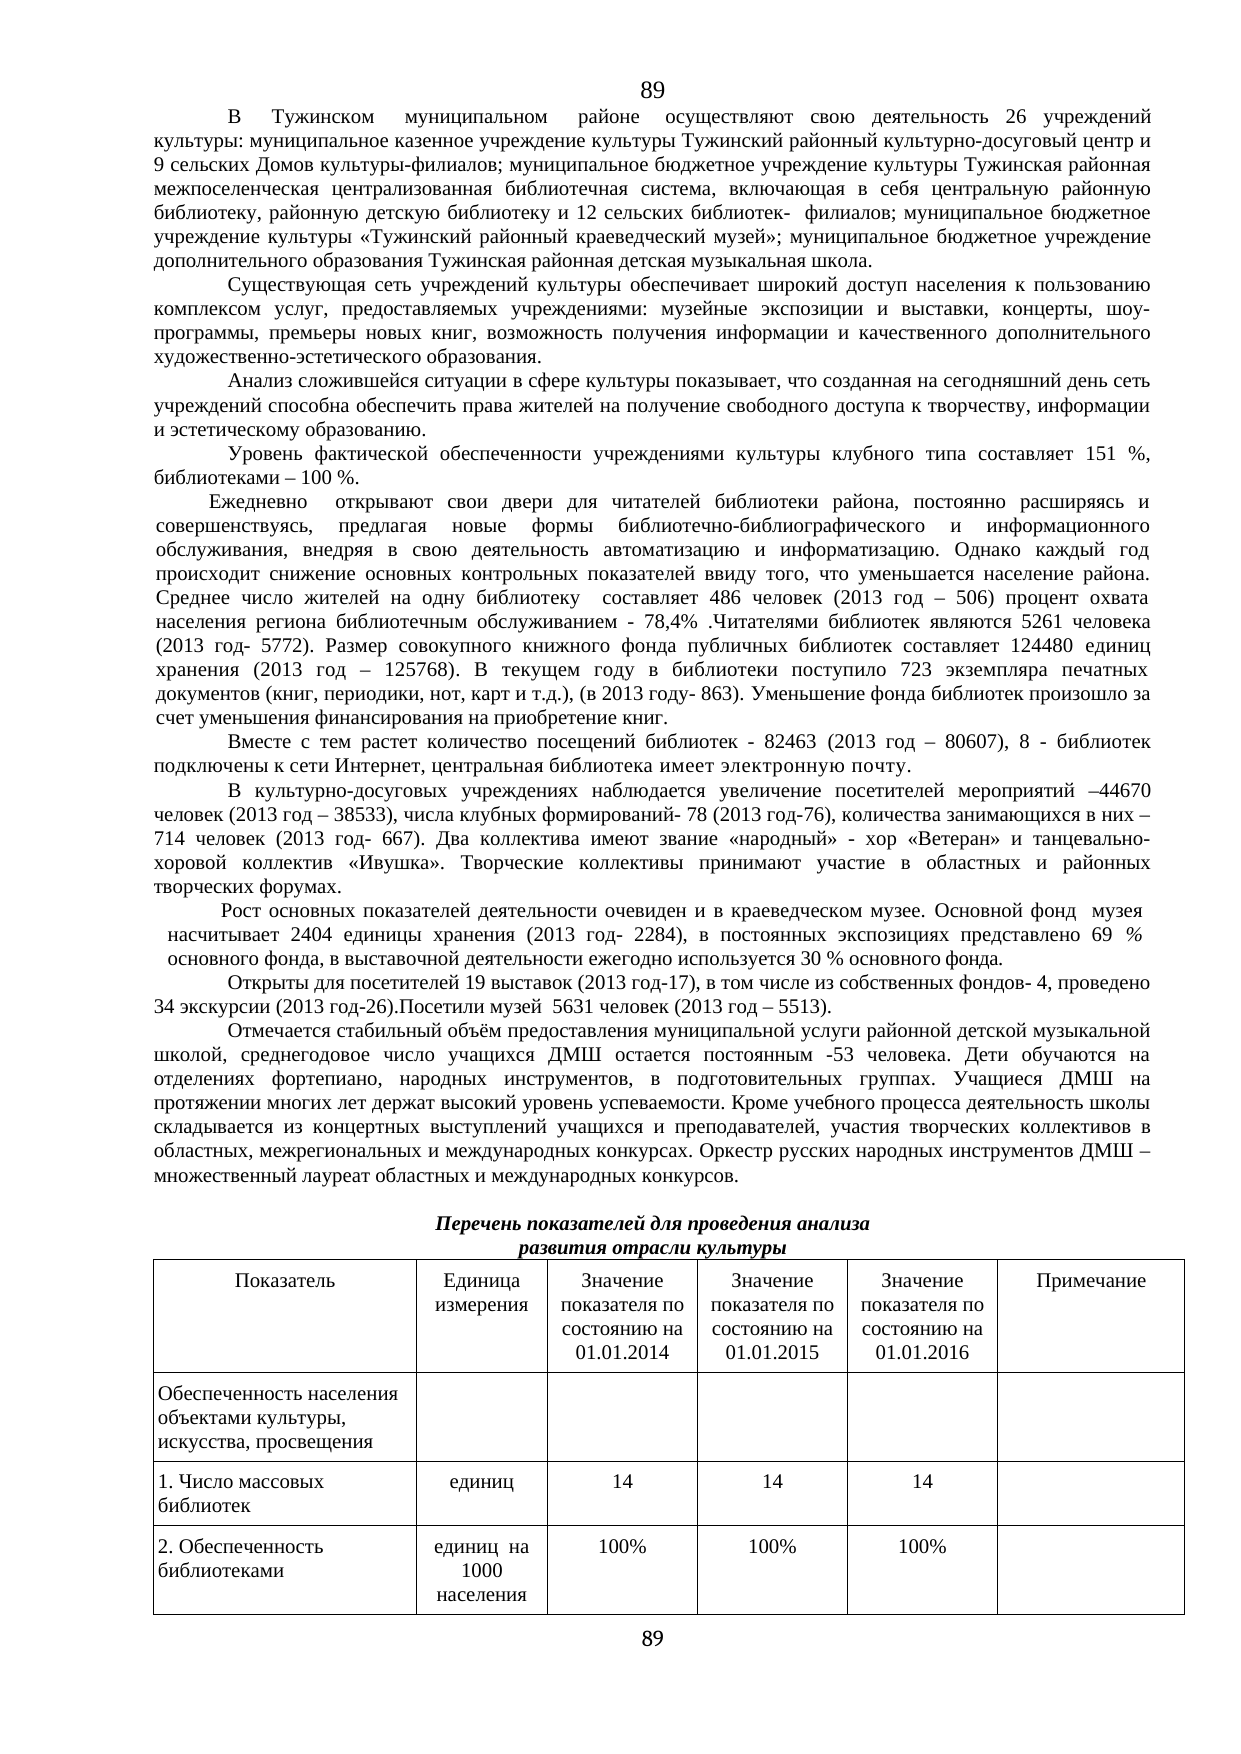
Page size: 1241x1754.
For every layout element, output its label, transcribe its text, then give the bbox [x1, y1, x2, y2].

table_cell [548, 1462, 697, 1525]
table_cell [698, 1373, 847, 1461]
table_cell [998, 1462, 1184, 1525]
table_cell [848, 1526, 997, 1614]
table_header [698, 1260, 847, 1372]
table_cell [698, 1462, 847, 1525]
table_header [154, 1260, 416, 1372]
text Уровень фактической обеспеченности учреждениями культуры клубного типа составляет 151 %, библиотеками – 100 %. [153, 441, 1152, 489]
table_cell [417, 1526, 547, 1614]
text Рост основных показателей деятельности очевиден и в краеведческом музее. Основной фонд музея насчитывает 2404 единицы хранения (2013 год- 2284), в постоянных экспозициях представлено 69 % основного фонда, в выставочной деятельности ежегодно используется 30 % основного фонда. [167, 898, 1143, 970]
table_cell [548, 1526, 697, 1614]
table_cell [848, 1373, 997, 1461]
text развития отрасли культуры [153, 1235, 1152, 1259]
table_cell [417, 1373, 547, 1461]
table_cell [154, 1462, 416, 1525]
text Открыты для посетителей 19 выставок (2013 год-17), в том числе из собственных фондов- 4, проведено 34 экскурсии (2013 год-26).Посетили музей 5631 человек (2013 год – 5513). [153, 970, 1152, 1018]
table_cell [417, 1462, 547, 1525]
text Вместе с тем растет количество посещений библиотек - 82463 (2013 год – 80607), 8 - библиотек подключены к сети Интернет, центральная библиотека имеет электронную почту. [153, 729, 1152, 777]
text Существующая сеть учреждений культуры обеспечивает широкий доступ населения к пользованию комплексом услуг, предоставляемых учреждениями: музейные экспозиции и выставки, концерты, шоу-программы, премьеры новых книг, возможность получения информации и качественного дополнительного художественно-эстетического образования. [153, 272, 1152, 368]
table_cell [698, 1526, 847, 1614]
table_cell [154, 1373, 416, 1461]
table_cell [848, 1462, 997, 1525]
text Ежедневно открывают свои двери для читателей библиотеки района, постоянно расширяясь и совершенствуясь, предлагая новые формы библиотечно-библиографического и информационного обслуживания, внедряя в свою деятельность автоматизацию и информатизацию. Однако каждый год происходит снижение основных контрольных показателей ввиду того, что уменьшается население района. Среднее число жителей на одну библиотеку составляет 486 человек (2013 год – 506) процент охвата населения региона библиотечным обслуживанием - 78,4% .Читателями библиотек являются 5261 человека (2013 год- 5772). Размер совокупного книжного фонда публичных библиотек составляет 124480 единиц хранения (2013 год – 125768). В текущем году в библиотеки поступило 723 экземпляра печатных документов (книг, периодики, нот, карт и т.д.), (в 2013 году- 863). Уменьшение фонда библиотек произошло за счет уменьшения финансирования на приобретение книг. [156, 489, 1151, 729]
text Перечень показателей для проведения анализа [153, 1211, 1152, 1235]
text В Тужинском муниципальном районе осуществляют свою деятельность 26 учреждений культуры: муниципальное казенное учреждение культуры Тужинский районный культурно-досуговый центр и 9 сельских Домов культуры-филиалов; муниципальное бюджетное учреждение культуры Тужинская районная межпоселенческая централизованная библиотечная система, включающая в себя центральную районную библиотеку, районную детскую библиотеку и 12 сельских библиотек- филиалов; муниципальное бюджетное учреждение культуры «Тужинский районный краеведческий музей»; муниципальное бюджетное учреждение дополнительного образования Тужинская районная детская музыкальная школа. [153, 104, 1152, 272]
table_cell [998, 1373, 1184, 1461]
text В культурно-досуговых учреждениях наблюдается увеличение посетителей мероприятий –44670 человек (2013 год – 38533), числа клубных формирований- 78 (2013 год-76), количества занимающихся в них – 714 человек (2013 год- 667). Два коллектива имеют звание «народный» - хор «Ветеран» и танцевально- хоровой коллектив «Ивушка». Творческие коллективы принимают участие в областных и районных творческих форумах. [153, 777, 1152, 898]
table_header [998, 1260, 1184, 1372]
text Отмечается стабильный объём предоставления муниципальной услуги районной детской музыкальной школой, среднегодовое число учащихся ДМШ остается постоянным -53 человека. Дети обучаются на отделениях фортепиано, народных инструментов, в подготовительных группах. Учащиеся ДМШ на протяжении многих лет держат высокий уровень успеваемости. Кроме учебного процесса деятельность школы складывается из концертных выступлений учащихся и преподавателей, участия творческих коллективов в областных, межрегиональных и международных конкурсах. Оркестр русских народных инструментов ДМШ – множественный лауреат областных и международных конкурсов. [153, 1018, 1152, 1187]
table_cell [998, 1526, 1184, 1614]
text Анализ сложившейся ситуации в сфере культуры показывает, что созданная на сегодняшний день сеть учреждений способна обеспечить права жителей на получение свободного доступа к творчеству, информации и эстетическому образованию. [153, 368, 1152, 441]
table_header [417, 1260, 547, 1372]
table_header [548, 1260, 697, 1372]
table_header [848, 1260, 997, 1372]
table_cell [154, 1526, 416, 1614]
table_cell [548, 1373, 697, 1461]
